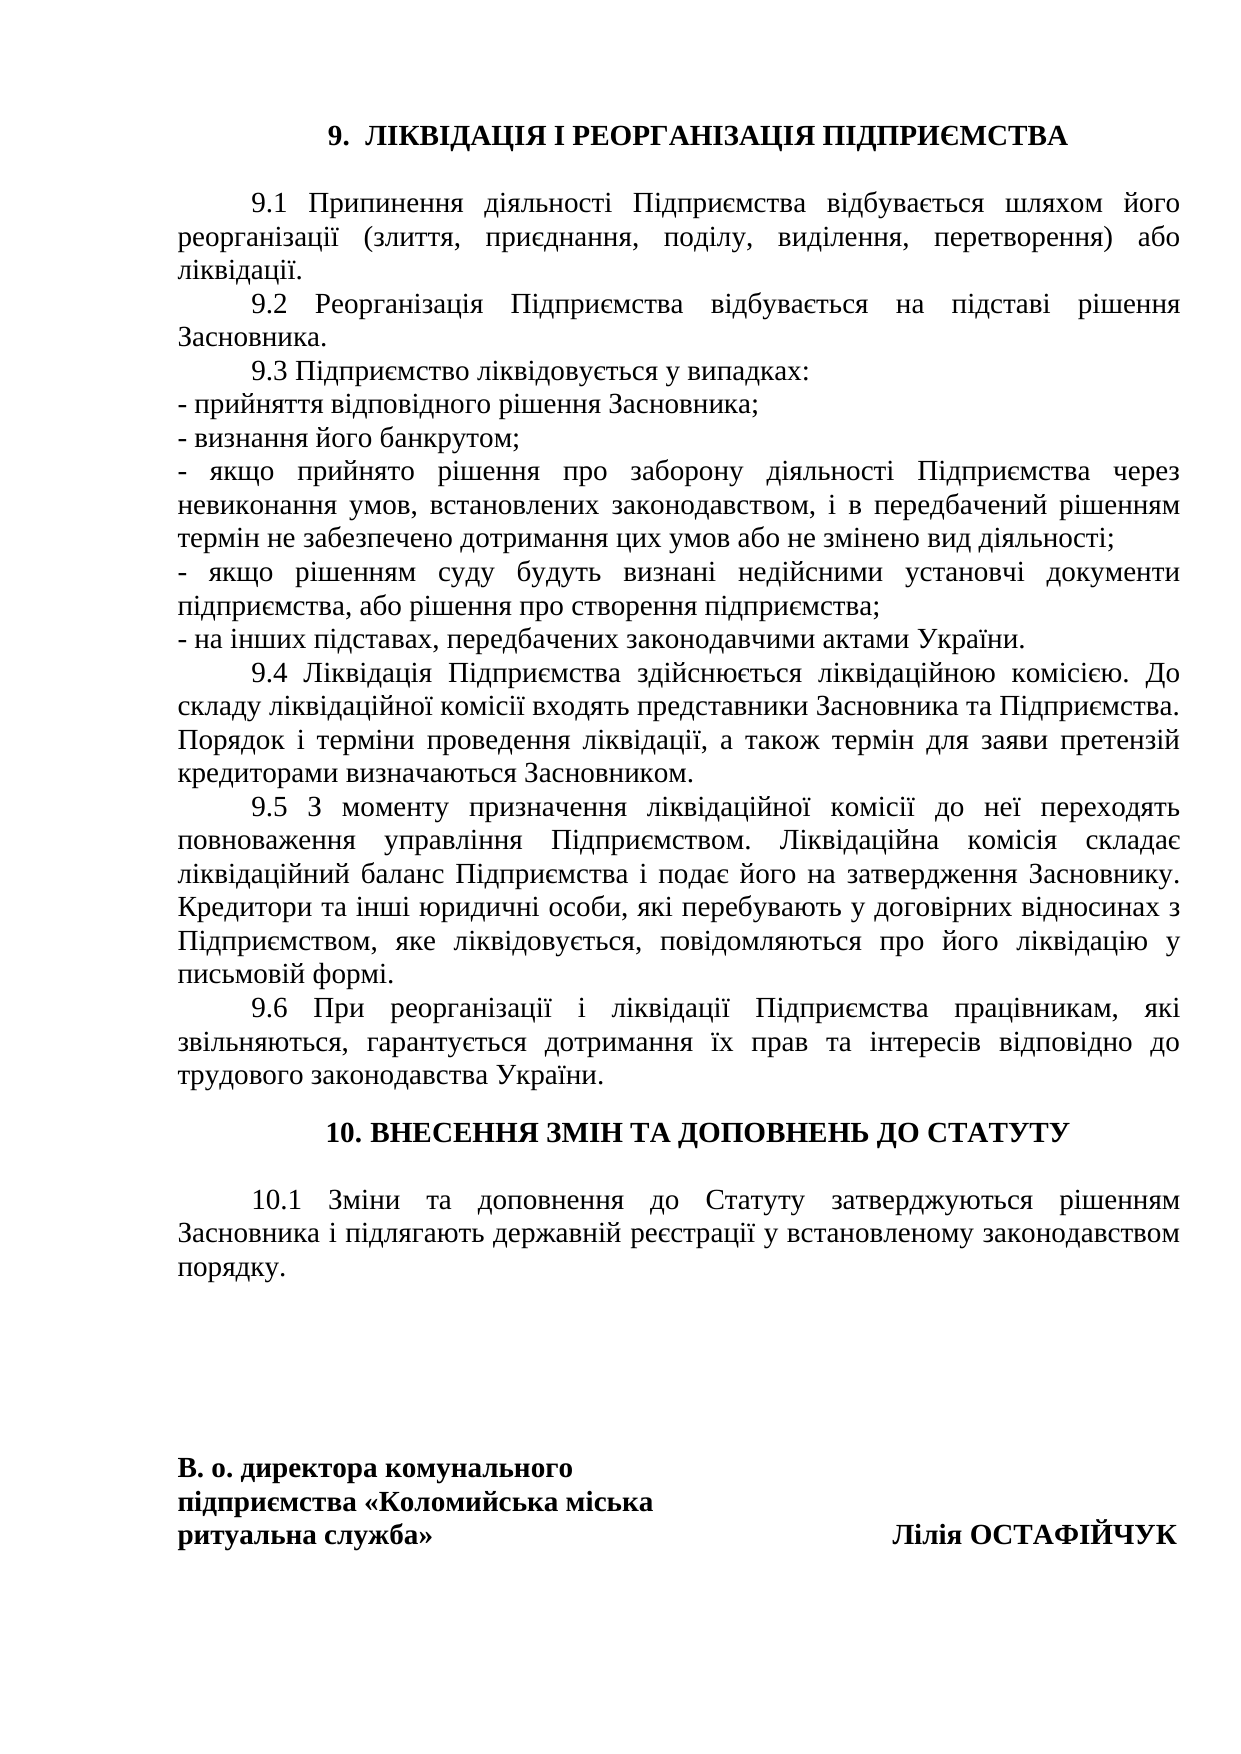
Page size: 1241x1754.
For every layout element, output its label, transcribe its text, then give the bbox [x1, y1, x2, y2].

text 9.1 Припинення діяльності Підприємства відбувається шляхом його реорганізації (злиття, приєднання, поділу, виділення, перетворення) або ліквідації. [177, 185, 1181, 286]
text - на інших підставах, передбачених законодавчими актами України. [177, 621, 1181, 655]
text 9.2 Реорганізація Підприємства відбувається на підставі рішення Засновника. [177, 286, 1181, 353]
text В. о. директора комунального [177, 1450, 1181, 1484]
text - визнання його банкрутом; [177, 420, 1181, 453]
list ВНЕСЕННЯ ЗМІН ТА ДОПОВНЕНЬ ДО СТАТУТУ [215, 1115, 1181, 1148]
text - якщо рішенням суду будуть визнані недійсними установчі документи підприємства, або рішення про створення підприємства; [177, 554, 1181, 621]
list ЛІКВІДАЦІЯ І РЕОРГАНІЗАЦІЯ ПІДПРИЄМСТВА [215, 118, 1181, 152]
text 9.5 З моменту призначення ліквідаційної комісії до неї переходять повноваження управління Підприємством. Ліквідаційна комісія складає ліквідаційний баланс Підприємства і подає його на затвердження Засновнику. Кредитори та інші юридичні особи, які перебувають у договірних відносинах з Підприємством, яке ліквідовується, повідомляються про його ліквідацію у письмовій формі. [177, 789, 1181, 990]
text 10.1 Зміни та доповнення до Статуту затверджуються рішенням Засновника і підлягають державній реєстрації у встановленому законодавством порядку. [177, 1182, 1181, 1283]
text 9.4 Ліквідація Підприємства здійснюється ліквідаційною комісією. До складу ліквідаційної комісії входять представники Засновника та Підприємства. Порядок і терміни проведення ліквідації, а також термін для заяви претензій кредиторами визначаються Засновником. [177, 655, 1181, 789]
text 9.3 Підприємство ліквідовується у випадках: [177, 353, 1181, 386]
text - якщо прийнято рішення про заборону діяльності Підприємства через невиконання умов, встановлених законодавством, і в передбачений рішенням термін не забезпечено дотримання цих умов або не змінено вид діяльності; [177, 453, 1181, 554]
text 9.6 При реорганізації і ліквідації Підприємства працівникам, які звільняються, гарантується дотримання їх прав та інтересів відповідно до трудового законодавства України. [177, 990, 1181, 1091]
text підприємства «Коломийська міська [177, 1484, 1181, 1517]
text - прийняття відповідного рішення Засновника; [177, 386, 1181, 420]
text ритуальна служба» Лілія ОСТАФІЙЧУК [177, 1517, 1181, 1551]
